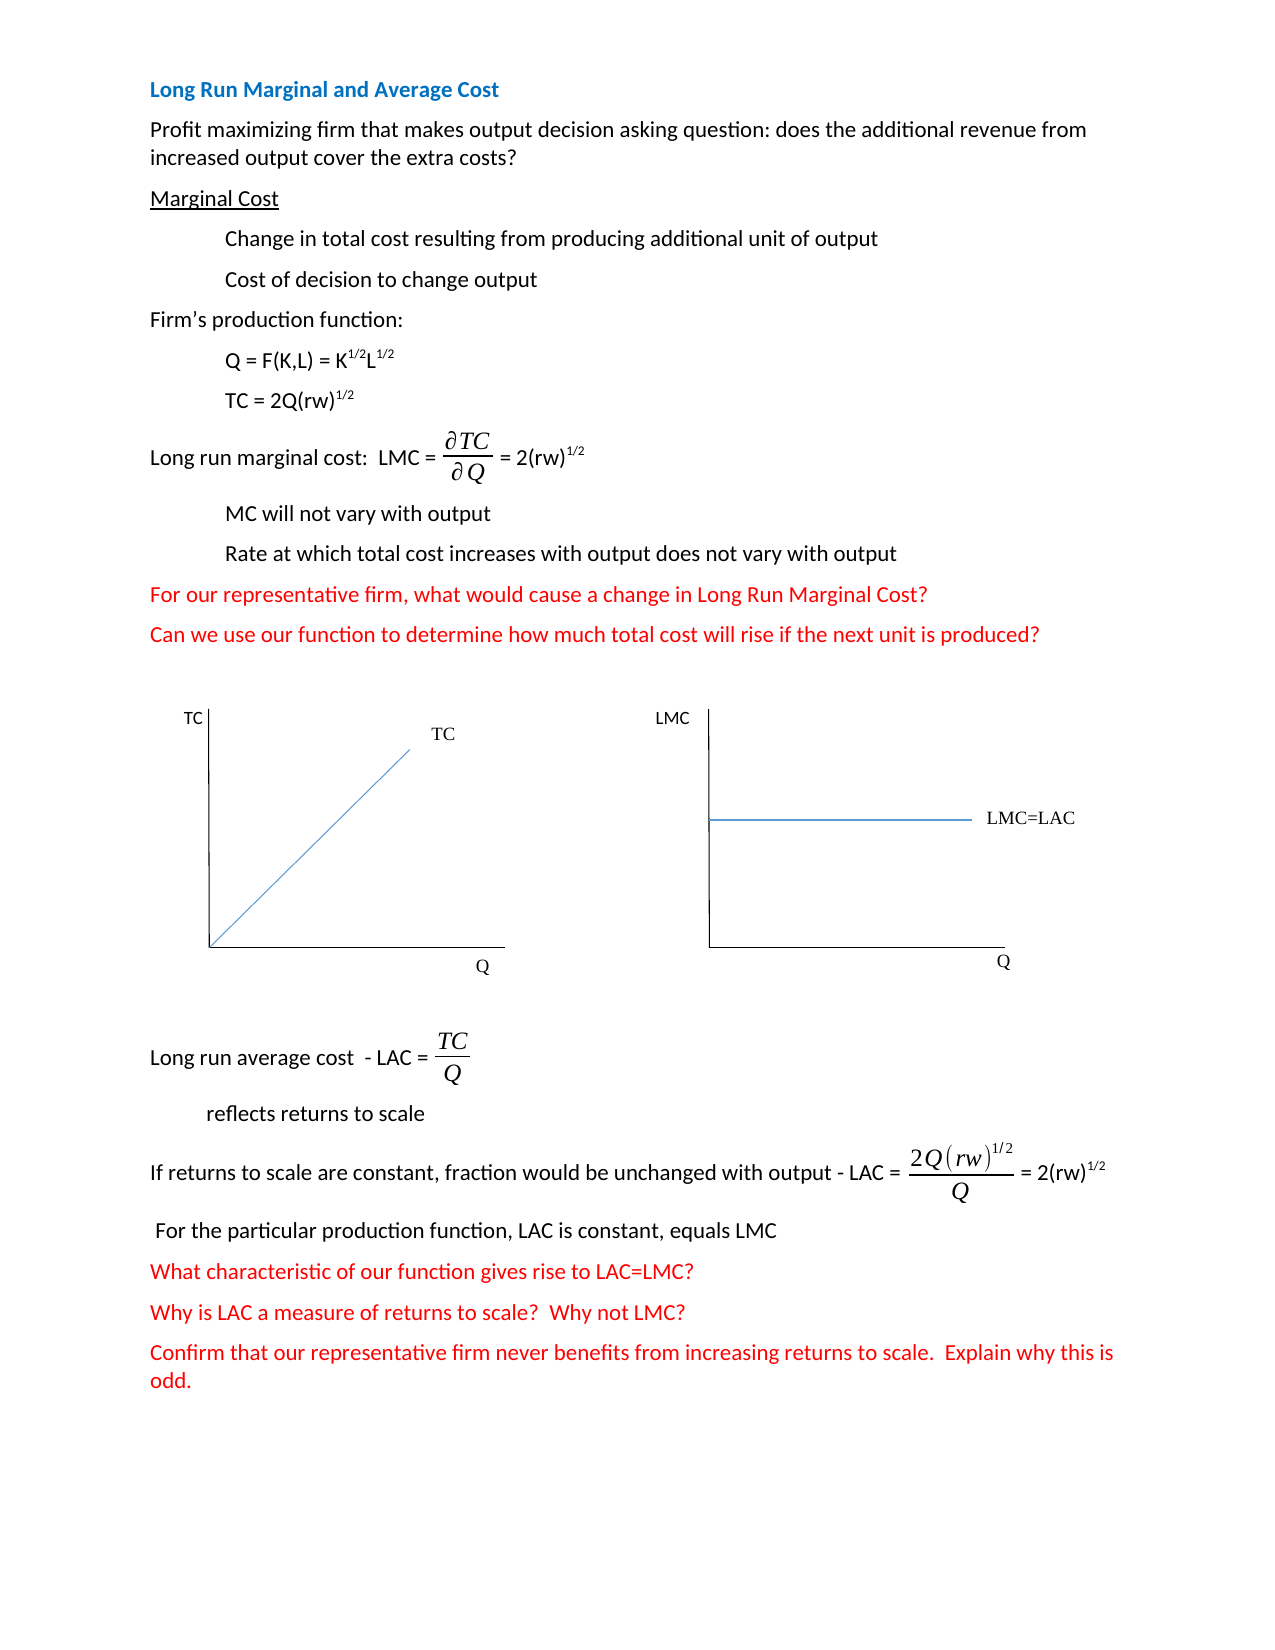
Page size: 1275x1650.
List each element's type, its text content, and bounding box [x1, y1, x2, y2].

text Rate at which total cost increases with output does not vary with output [150, 539, 1125, 567]
text Long Run Marginal and Average Cost [150, 75, 1125, 103]
text If returns to scale are constant, fraction would be unchanged with output - LAC = = 2(rw)1/2 [150, 1140, 1125, 1204]
text Long run marginal cost: LMC = = 2(rw)1/2 [150, 427, 1125, 486]
text Long run average cost - LAC = [150, 1028, 1125, 1087]
text Q = F(K,L) = K1/2L1/2 [225, 346, 1125, 374]
text For the particular production function, LAC is constant, equals LMC [150, 1217, 1125, 1245]
text Firm’s production function: [150, 306, 1125, 334]
text Confirm that our representative firm never benefits from increasing returns to scale. Explain why this is odd. [150, 1338, 1125, 1394]
text Cost of decision to change output [150, 265, 1125, 293]
text TC = 2Q(rw)1/2 [225, 387, 1125, 415]
text Profit maximizing firm that makes output decision asking question: does the additional revenue from increased output cover the extra costs? [150, 116, 1125, 172]
text reflects returns to scale [150, 1099, 1125, 1127]
text Why is LAC a measure of returns to scale? Why not LMC? [150, 1298, 1125, 1326]
text For our representative firm, what would cause a change in Long Run Marginal Cost? [150, 580, 1125, 608]
text Can we use our function to determine how much total cost will rise if the next unit is produced? [150, 620, 1125, 648]
text What characteristic of our function gives rise to LAC=LMC? [150, 1257, 1125, 1285]
text Change in total cost resulting from producing additional unit of output [150, 224, 1125, 253]
text Marginal Cost [150, 184, 1125, 212]
text MC will not vary with output [225, 499, 1125, 527]
